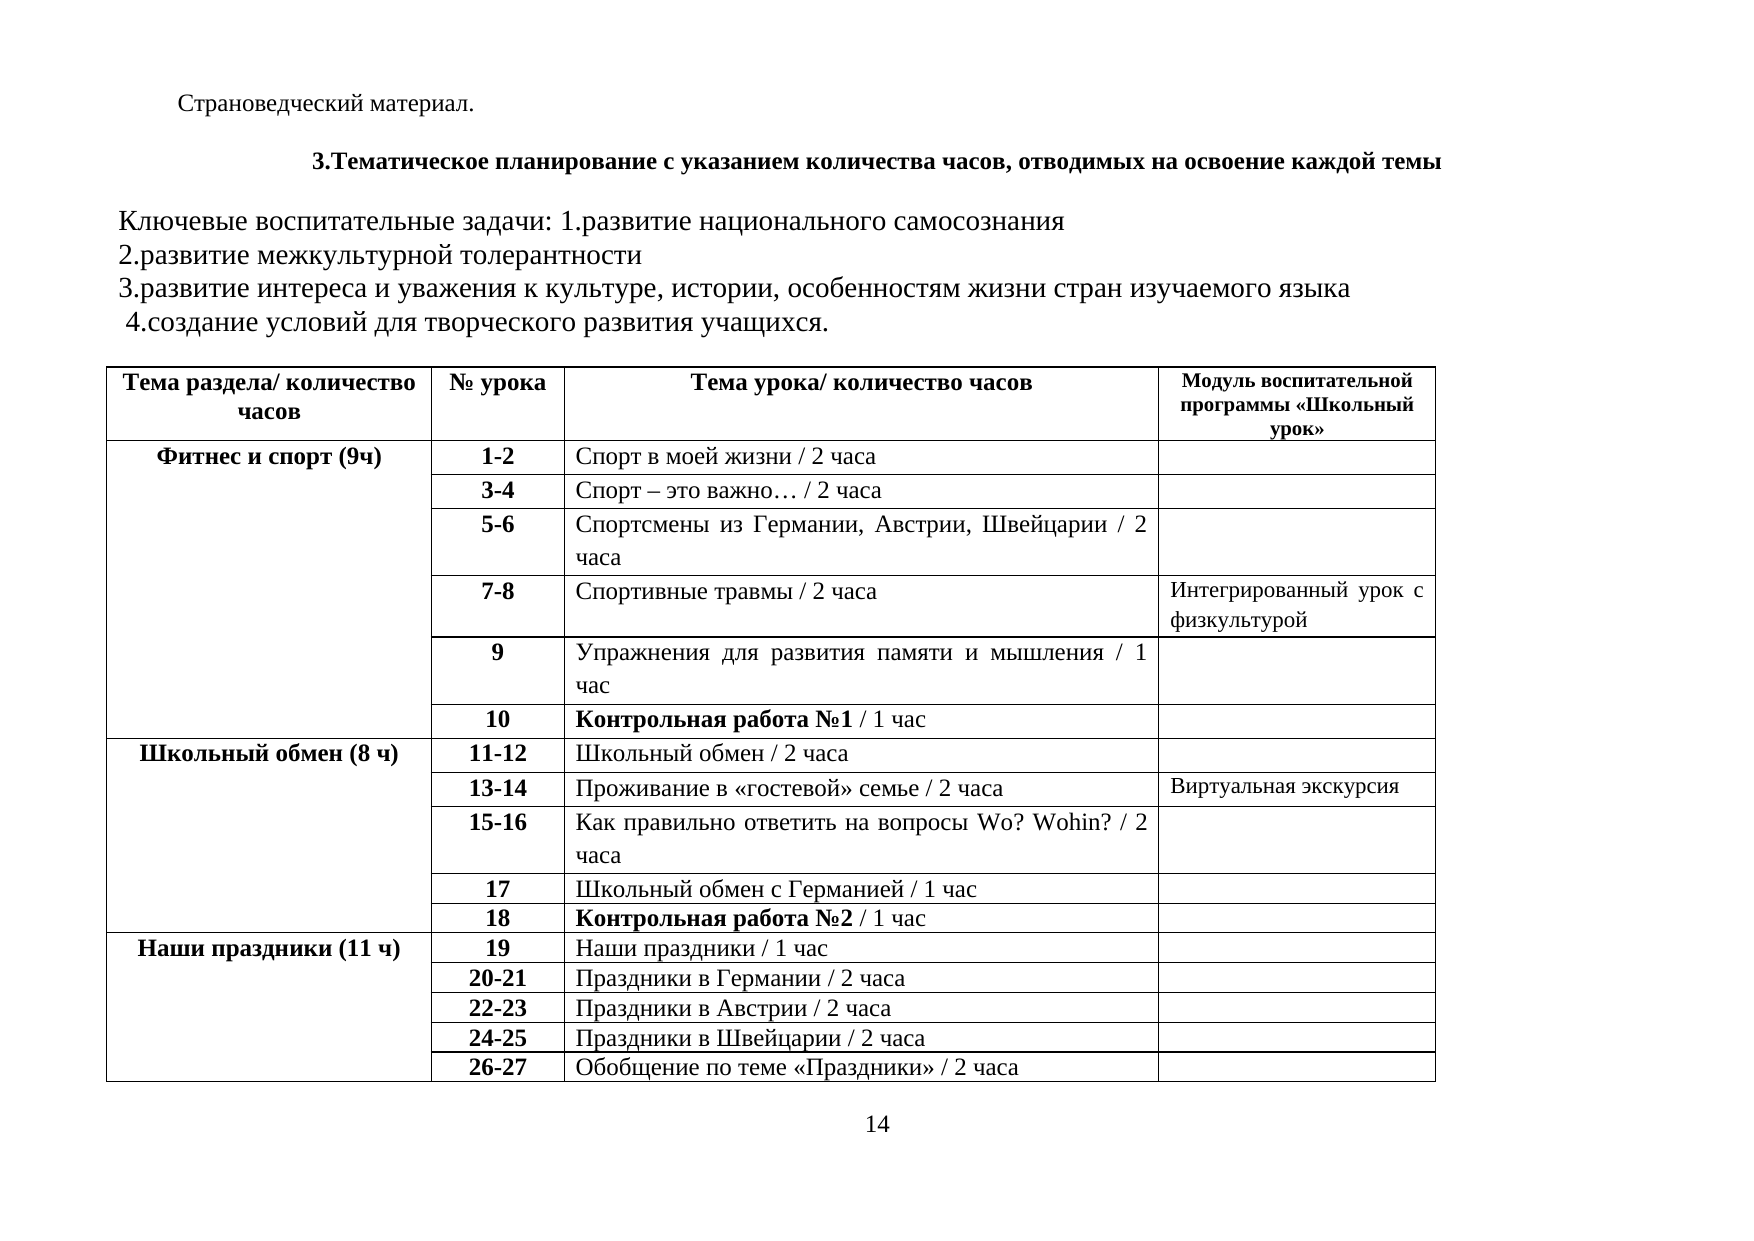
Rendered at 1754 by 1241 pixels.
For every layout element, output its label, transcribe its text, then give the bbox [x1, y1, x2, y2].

table_cell Спорт в моей жизни / 2 часа [565, 441, 1158, 474]
table_cell [1159, 904, 1435, 932]
table_cell 13-14 [432, 773, 564, 806]
table_cell [1159, 874, 1435, 902]
table_cell 5-6 [432, 509, 564, 575]
table_cell Спорт – это важно… / 2 часа [565, 475, 1158, 508]
text 3.Тематическое планирование с указанием количества часов, отводимых на освоение каждой темы [118, 146, 1636, 175]
text Страноведческий материал. [148, 88, 1636, 117]
table_cell 22-23 [432, 993, 564, 1022]
table_cell 17 [432, 874, 564, 902]
table_cell Проживание в «гостевой» семье / 2 часа [565, 773, 1158, 806]
table_cell [1159, 993, 1435, 1022]
table_cell Обобщение по теме «Праздники» / 2 часа [565, 1053, 1158, 1081]
table_cell Наши праздники (11 ч) [107, 933, 431, 1081]
table_cell 9 [432, 638, 564, 703]
table_cell [1159, 963, 1435, 992]
table_cell Праздники в Швейцарии / 2 часа [565, 1023, 1158, 1051]
table_cell 15-16 [432, 807, 564, 873]
text 4.создание условий для творческого развития учащихся. [118, 304, 1636, 338]
table_cell Интегрированный урок с физкультурой [1159, 576, 1435, 636]
table_header Тема раздела/ количество часов [107, 368, 431, 440]
table_cell 20-21 [432, 963, 564, 992]
table_cell Школьный обмен с Германией / 1 час [565, 874, 1158, 902]
table_cell 11-12 [432, 739, 564, 772]
table_cell Школьный обмен (8 ч) [107, 739, 431, 932]
table_cell [1159, 475, 1435, 508]
table_cell [1159, 1053, 1435, 1081]
table_cell Как правильно ответить на вопросы Wo? Wohin? / 2 часа [565, 807, 1158, 873]
table_cell Фитнес и спорт (9ч) [107, 441, 431, 737]
table_cell [1159, 705, 1435, 737]
table_cell [1159, 933, 1435, 962]
table_cell 18 [432, 904, 564, 932]
text 2.развитие межкультурной толерантности [118, 237, 1636, 271]
table_cell [1159, 739, 1435, 772]
table_header № урока [432, 368, 564, 440]
table_cell Контрольная работа №2 / 1 час [565, 904, 1158, 932]
table_cell Спортсмены из Германии, Австрии, Швейцарии / 2 часа [565, 509, 1158, 575]
table_header Тема урока/ количество часов [565, 368, 1158, 440]
table_cell Спортивные травмы / 2 часа [565, 576, 1158, 636]
table_cell [1159, 509, 1435, 575]
table_cell 26-27 [432, 1053, 564, 1081]
table_cell Праздники в Австрии / 2 часа [565, 993, 1158, 1022]
table_cell [1159, 441, 1435, 474]
table_cell Упражнения для развития памяти и мышления / 1 час [565, 638, 1158, 703]
text 3.развитие интереса и уважения к культуре, истории, особенностям жизни стран изучаемого языка [118, 271, 1636, 304]
table_header Модуль воспитательной программы «Школьный урок» [1159, 368, 1435, 440]
table_cell Праздники в Германии / 2 часа [565, 963, 1158, 992]
table_cell 3-4 [432, 475, 564, 508]
table_cell [1159, 1023, 1435, 1051]
table_cell 1-2 [432, 441, 564, 474]
table_cell 10 [432, 705, 564, 737]
table_cell Школьный обмен / 2 часа [565, 739, 1158, 772]
table_cell [1159, 807, 1435, 873]
table_cell Контрольная работа №1 / 1 час [565, 705, 1158, 737]
table_cell Виртуальная экскурсия [1159, 773, 1435, 806]
text Ключевые воспитательные задачи: 1.развитие национального самосознания [118, 203, 1636, 237]
table_cell Наши праздники / 1 час [565, 933, 1158, 962]
table_cell 19 [432, 933, 564, 962]
table_cell 7-8 [432, 576, 564, 636]
table_cell [1159, 638, 1435, 703]
table_cell 24-25 [432, 1023, 564, 1051]
